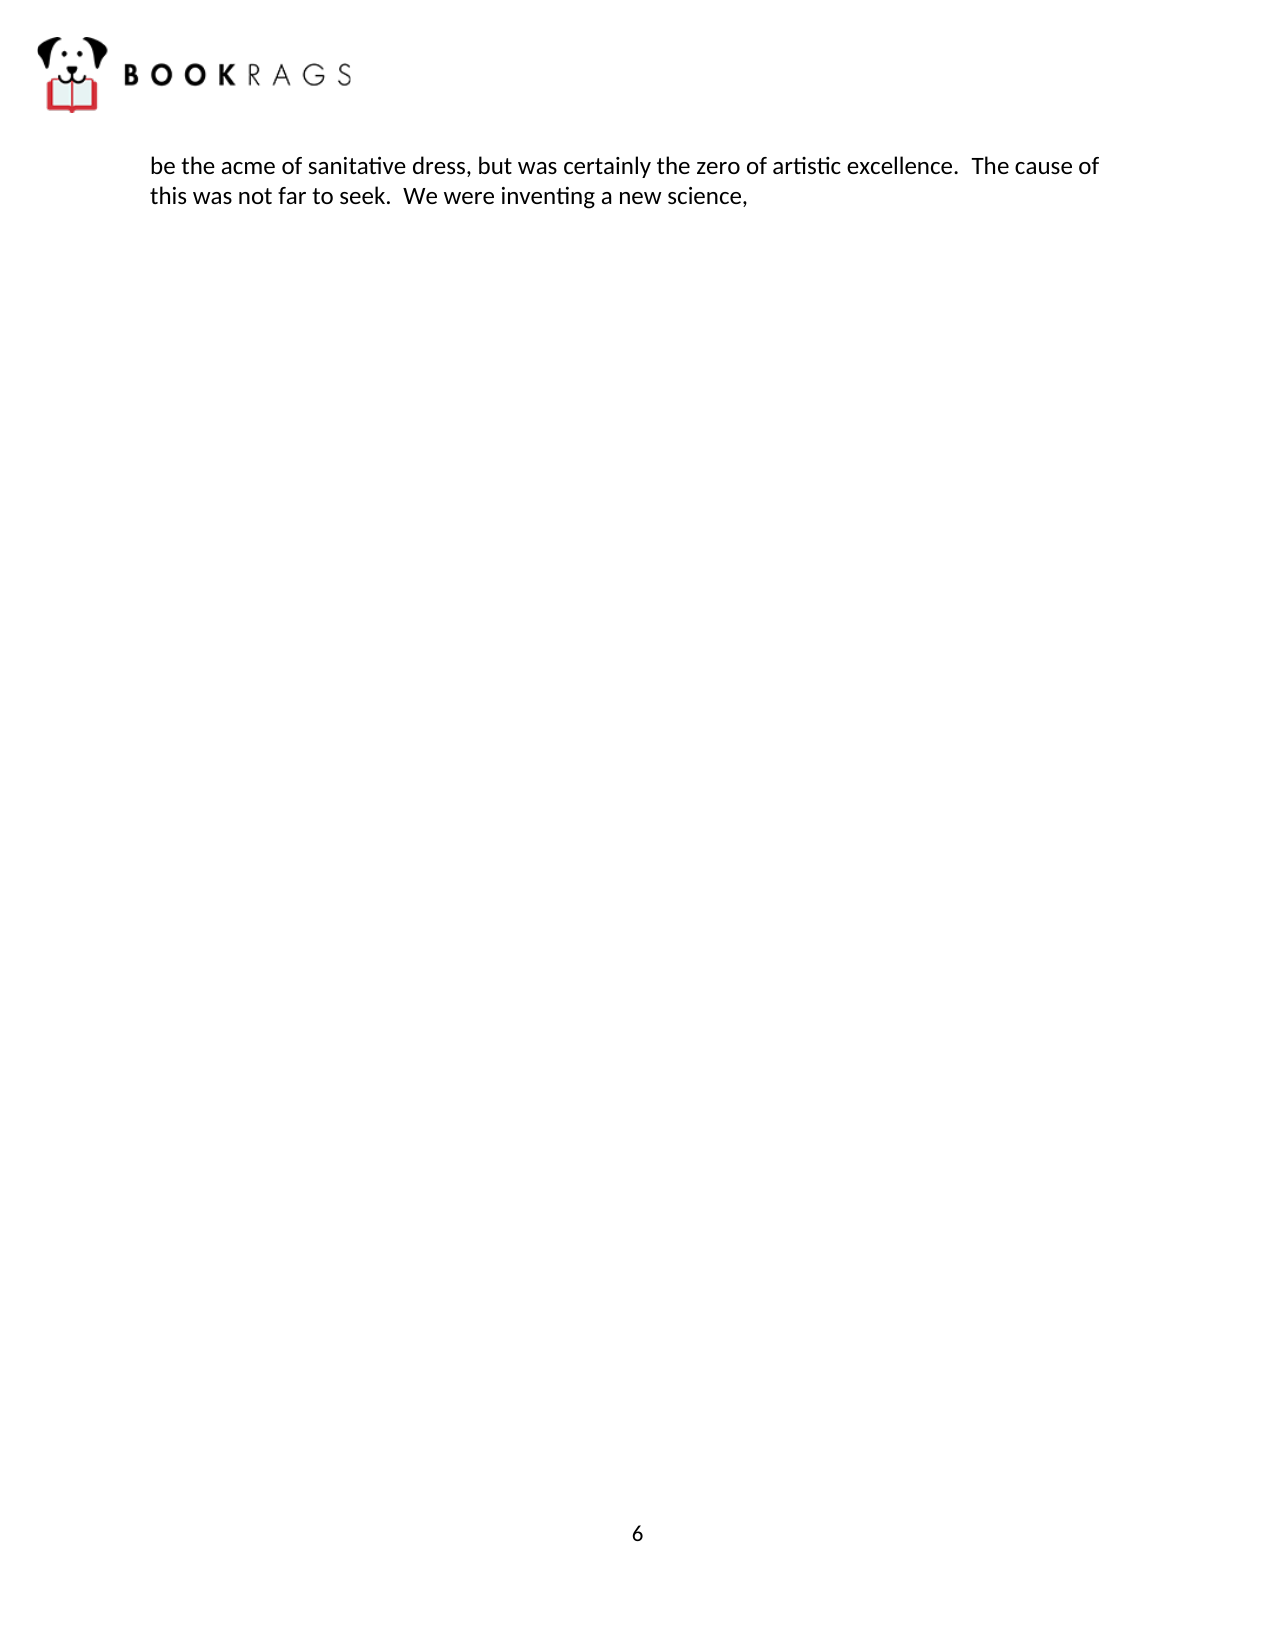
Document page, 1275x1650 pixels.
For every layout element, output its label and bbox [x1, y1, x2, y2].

picture [37, 37, 351, 113]
text [150, 150, 1125, 211]
